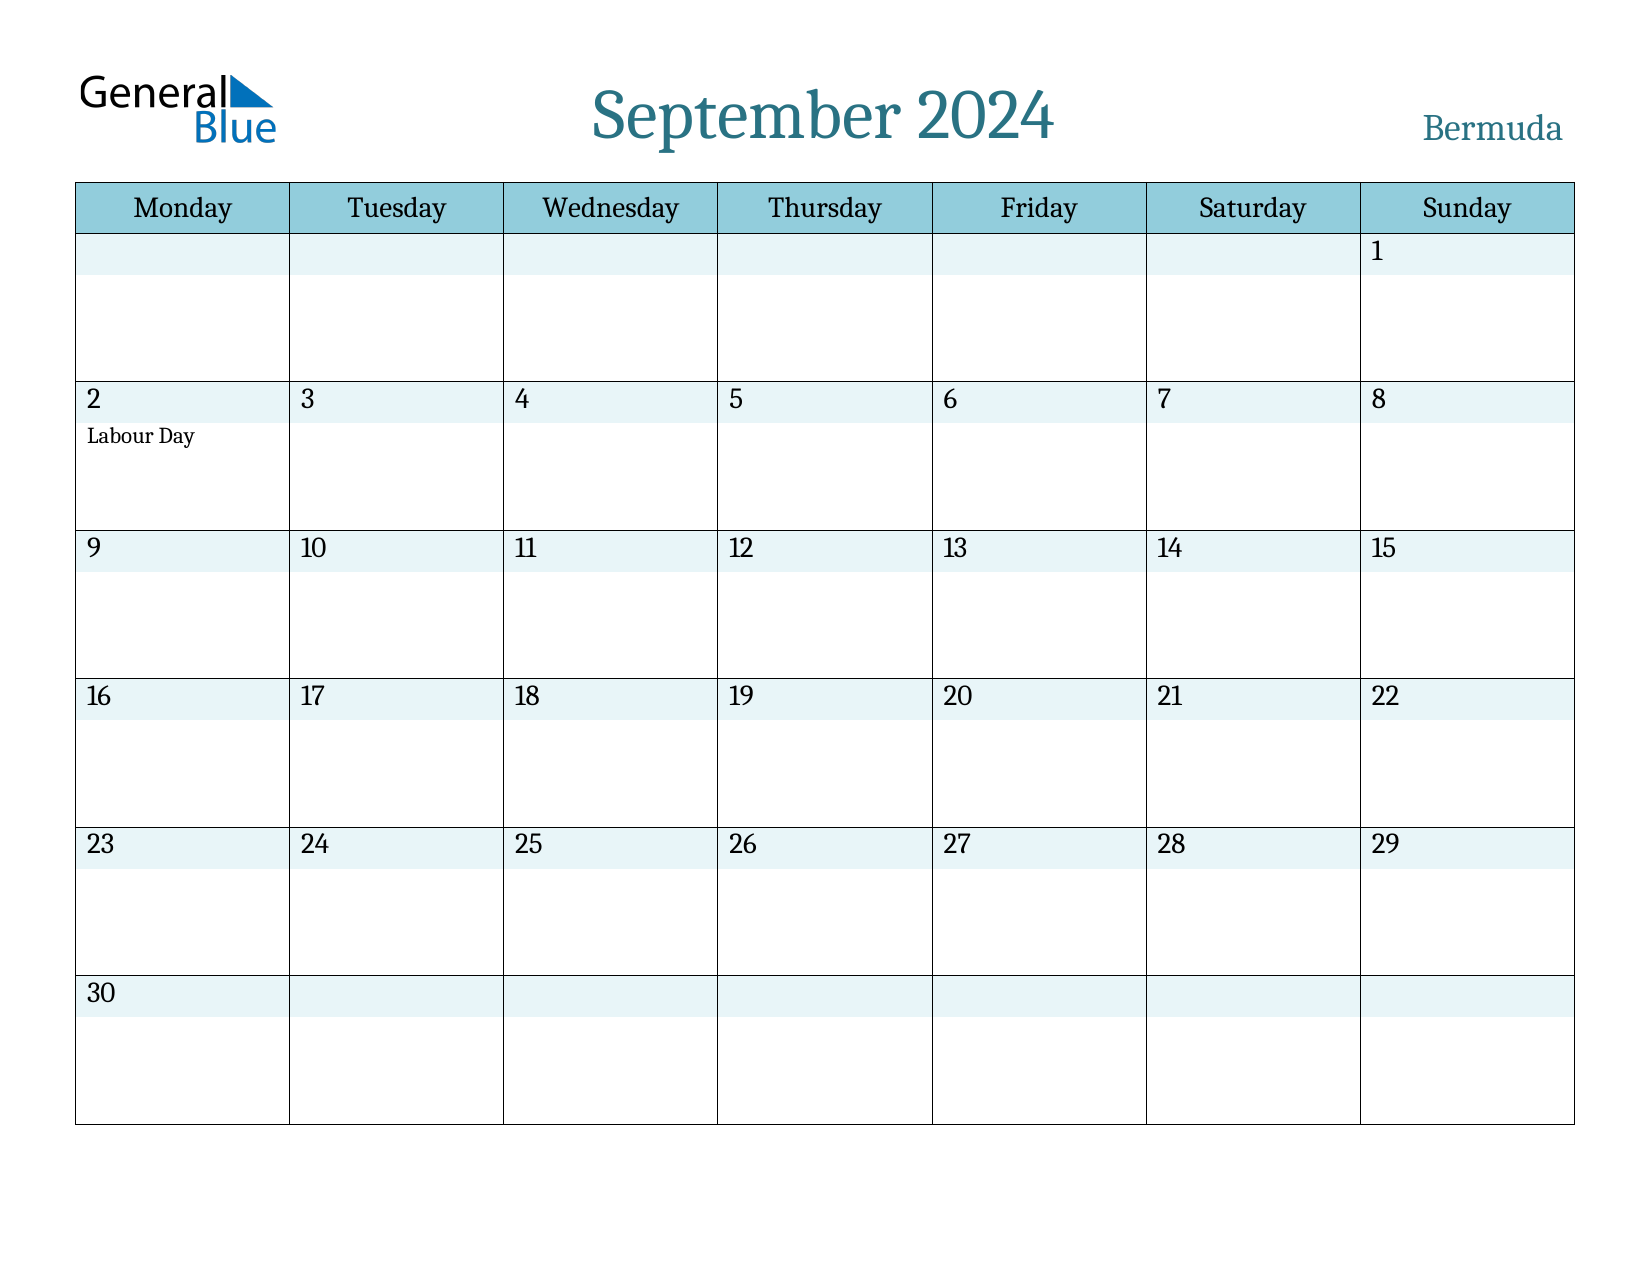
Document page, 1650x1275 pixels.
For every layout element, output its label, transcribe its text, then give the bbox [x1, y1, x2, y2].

table_cell 7 [1147, 382, 1360, 423]
table_cell [718, 234, 932, 275]
table_cell 1 [1361, 234, 1574, 275]
table_cell [1147, 572, 1360, 678]
table_cell [933, 976, 1146, 1017]
table_cell 18 [504, 679, 717, 720]
table_cell [718, 275, 932, 381]
table_cell [504, 976, 717, 1017]
table_cell 12 [718, 531, 932, 572]
table_cell [718, 423, 932, 530]
table_cell 19 [718, 679, 932, 720]
table_cell [504, 423, 717, 530]
table_cell 22 [1361, 679, 1574, 720]
table_cell [76, 869, 289, 975]
table_cell [1361, 572, 1574, 678]
table_cell 17 [290, 679, 503, 720]
table_cell [1361, 275, 1574, 381]
table_cell Thursday [718, 183, 932, 233]
table_cell [1361, 869, 1574, 975]
table_cell 29 [1361, 828, 1574, 869]
table_cell Monday [76, 183, 289, 233]
table_cell 4 [504, 382, 717, 423]
table_cell 2 [76, 382, 289, 423]
table_cell Saturday [1147, 183, 1360, 233]
table_cell [933, 720, 1146, 827]
table_cell [718, 869, 932, 975]
table_header September 2024 [504, 75, 1146, 182]
table_cell 25 [504, 828, 717, 869]
table_cell [1361, 423, 1574, 530]
table_cell [933, 275, 1146, 381]
table_cell 14 [1147, 531, 1360, 572]
table_cell [504, 1017, 717, 1123]
table_cell 6 [933, 382, 1146, 423]
table_cell [933, 423, 1146, 530]
table_cell [76, 275, 289, 381]
table_cell 28 [1147, 828, 1360, 869]
table_cell [1147, 275, 1360, 381]
table_cell 20 [933, 679, 1146, 720]
table_cell Friday [933, 183, 1146, 233]
table_cell [504, 234, 717, 275]
table_cell [504, 572, 717, 678]
table_cell [290, 976, 503, 1017]
table_cell 30 [76, 976, 289, 1017]
table_cell [1147, 423, 1360, 530]
table_cell [1361, 1017, 1574, 1123]
table_cell [504, 275, 717, 381]
table_cell [1147, 976, 1360, 1017]
table_cell [76, 572, 289, 678]
table_cell [504, 720, 717, 827]
table_cell Labour Day [76, 423, 289, 530]
table_cell [718, 572, 932, 678]
table_cell [1147, 869, 1360, 975]
table_cell [1147, 720, 1360, 827]
picture [80, 75, 276, 143]
table_cell 10 [290, 531, 503, 572]
table_cell 23 [76, 828, 289, 869]
table_cell [290, 869, 503, 975]
table_cell 27 [933, 828, 1146, 869]
table_cell [1147, 1017, 1360, 1123]
table_cell Wednesday [504, 183, 717, 233]
table_cell Tuesday [290, 183, 503, 233]
table_cell 15 [1361, 531, 1574, 572]
table_cell [933, 1017, 1146, 1123]
table_cell [718, 976, 932, 1017]
table_cell 8 [1361, 382, 1574, 423]
table_header [76, 75, 503, 182]
table_cell [290, 572, 503, 678]
table_cell [290, 423, 503, 530]
table_cell 9 [76, 531, 289, 572]
table_cell [933, 572, 1146, 678]
table_cell [1147, 234, 1360, 275]
table_header Bermuda [1146, 75, 1574, 182]
table_cell [718, 1017, 932, 1123]
table_cell 11 [504, 531, 717, 572]
table_cell [504, 869, 717, 975]
table_cell 21 [1147, 679, 1360, 720]
table_cell 16 [76, 679, 289, 720]
table_cell [1361, 976, 1574, 1017]
table_cell 13 [933, 531, 1146, 572]
table_cell 5 [718, 382, 932, 423]
table_cell [290, 1017, 503, 1123]
table_cell 26 [718, 828, 932, 869]
table_cell [76, 1017, 289, 1123]
table_cell 3 [290, 382, 503, 423]
table_cell [290, 275, 503, 381]
table_cell [1361, 720, 1574, 827]
table_cell Sunday [1361, 183, 1574, 233]
table_cell [76, 234, 289, 275]
table_cell [933, 234, 1146, 275]
table_cell [290, 234, 503, 275]
table_cell 24 [290, 828, 503, 869]
table_cell [718, 720, 932, 827]
table_cell [76, 720, 289, 827]
table_cell [290, 720, 503, 827]
table_cell [933, 869, 1146, 975]
